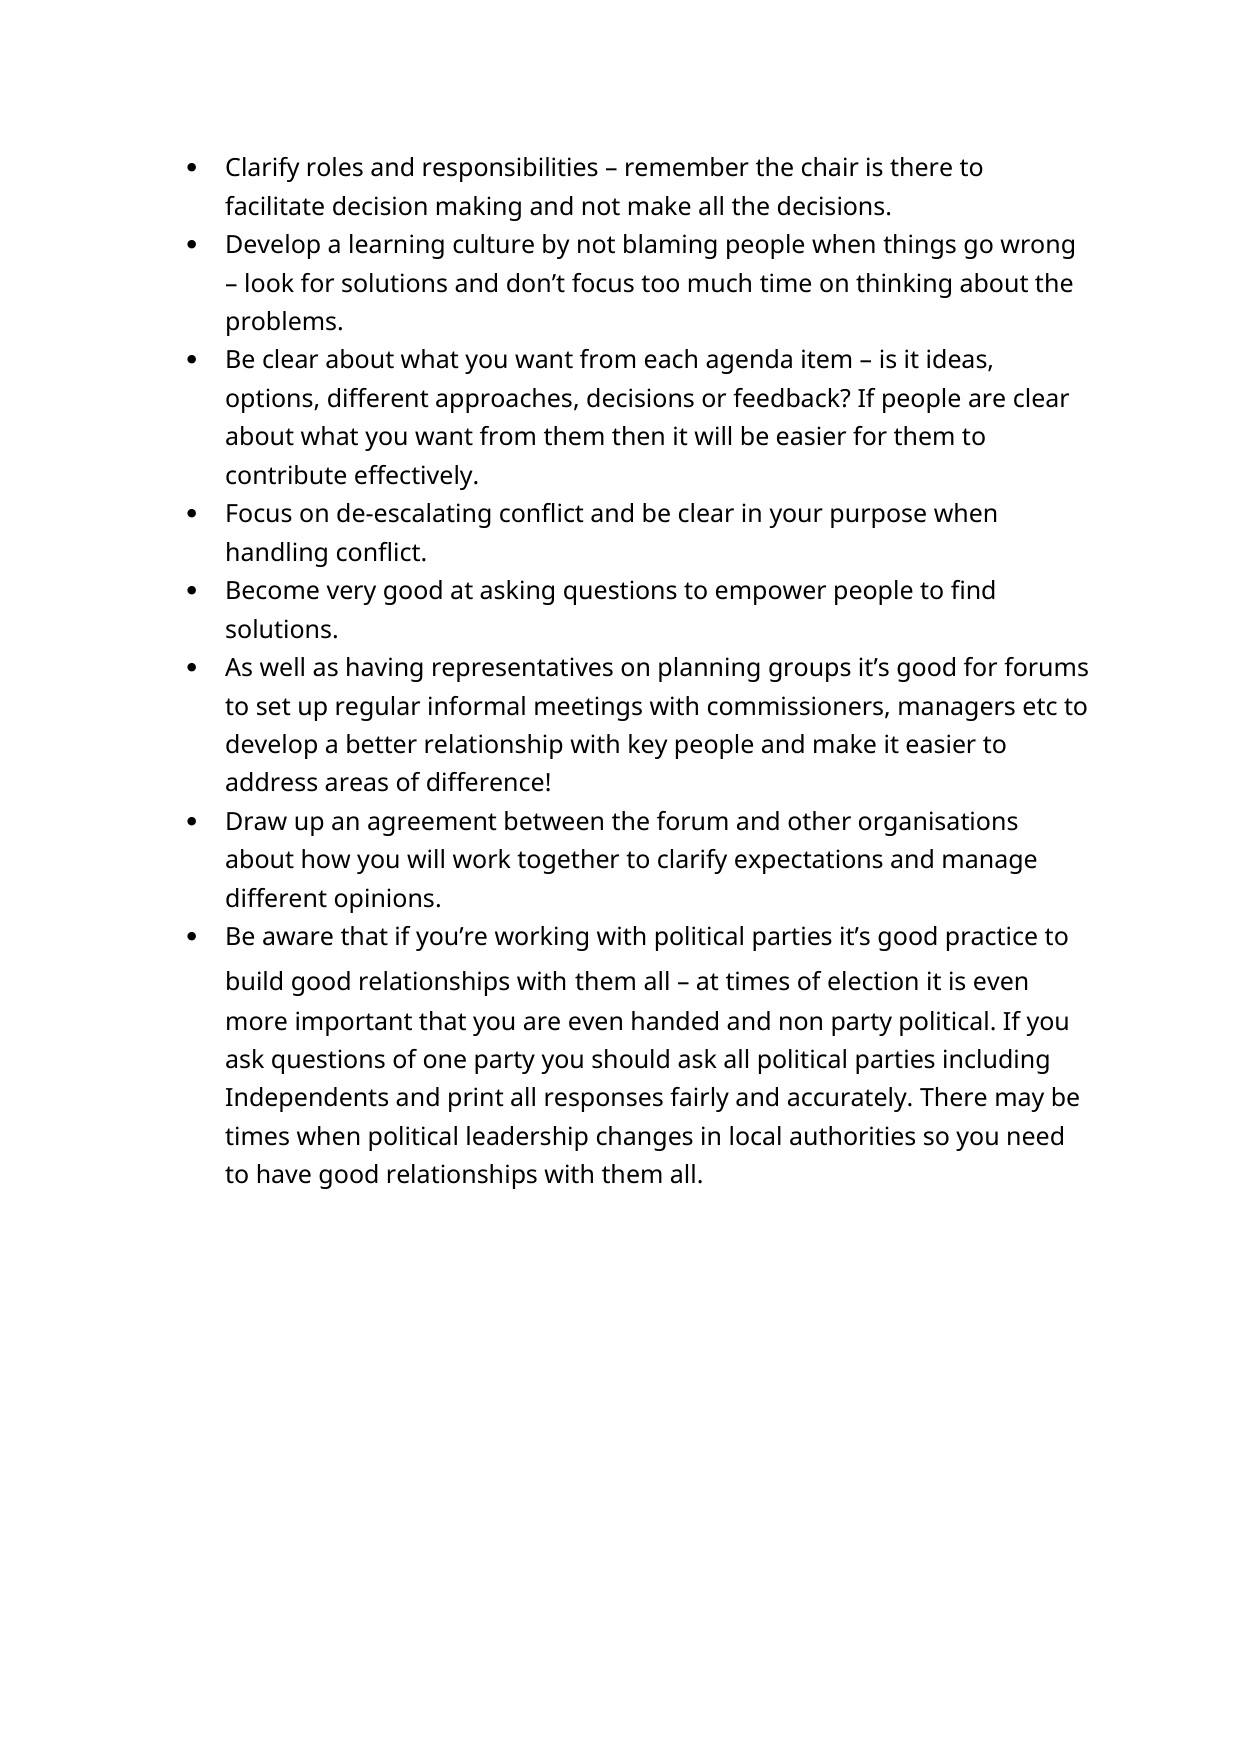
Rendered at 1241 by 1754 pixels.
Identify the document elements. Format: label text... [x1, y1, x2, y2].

list Focus on de-escalating conflict and be clear in your purpose when handling conflict. [187, 496, 1090, 568]
list Clarify roles and responsibilities – remember the chair is there to facilitate decision making and not make all the decisions. [187, 150, 1090, 222]
list Develop a learning culture by not blaming people when things go wrong – look for solutions and don’t focus too much time on thinking about the problems. [187, 227, 1090, 338]
list As well as having representatives on planning groups it’s good for forums to set up regular informal meetings with commissioners, managers etc to develop a better relationship with key people and make it easier to address areas of difference! [187, 650, 1090, 799]
list Be clear about what you want from each agenda item – is it ideas, options, different approaches, decisions or feedback? If people are clear about what you want from them then it will be easier for them to contribute effectively. [187, 342, 1090, 492]
list Draw up an agreement between the forum and other organisations about how you will work together to clarify expectations and manage different opinions. [187, 803, 1090, 914]
list Be aware that if you’re working with political parties it’s good practice to build good relationships with them all – at times of election it is even more important that you are even handed and non party political. If you ask questions of one party you should ask all political parties including Independents and print all responses fairly and accurately. There may be times when political leadership changes in local authorities so you need to have good relationships with them all. [187, 919, 1090, 1191]
list Become very good at asking questions to empower people to find solutions. [187, 573, 1090, 645]
